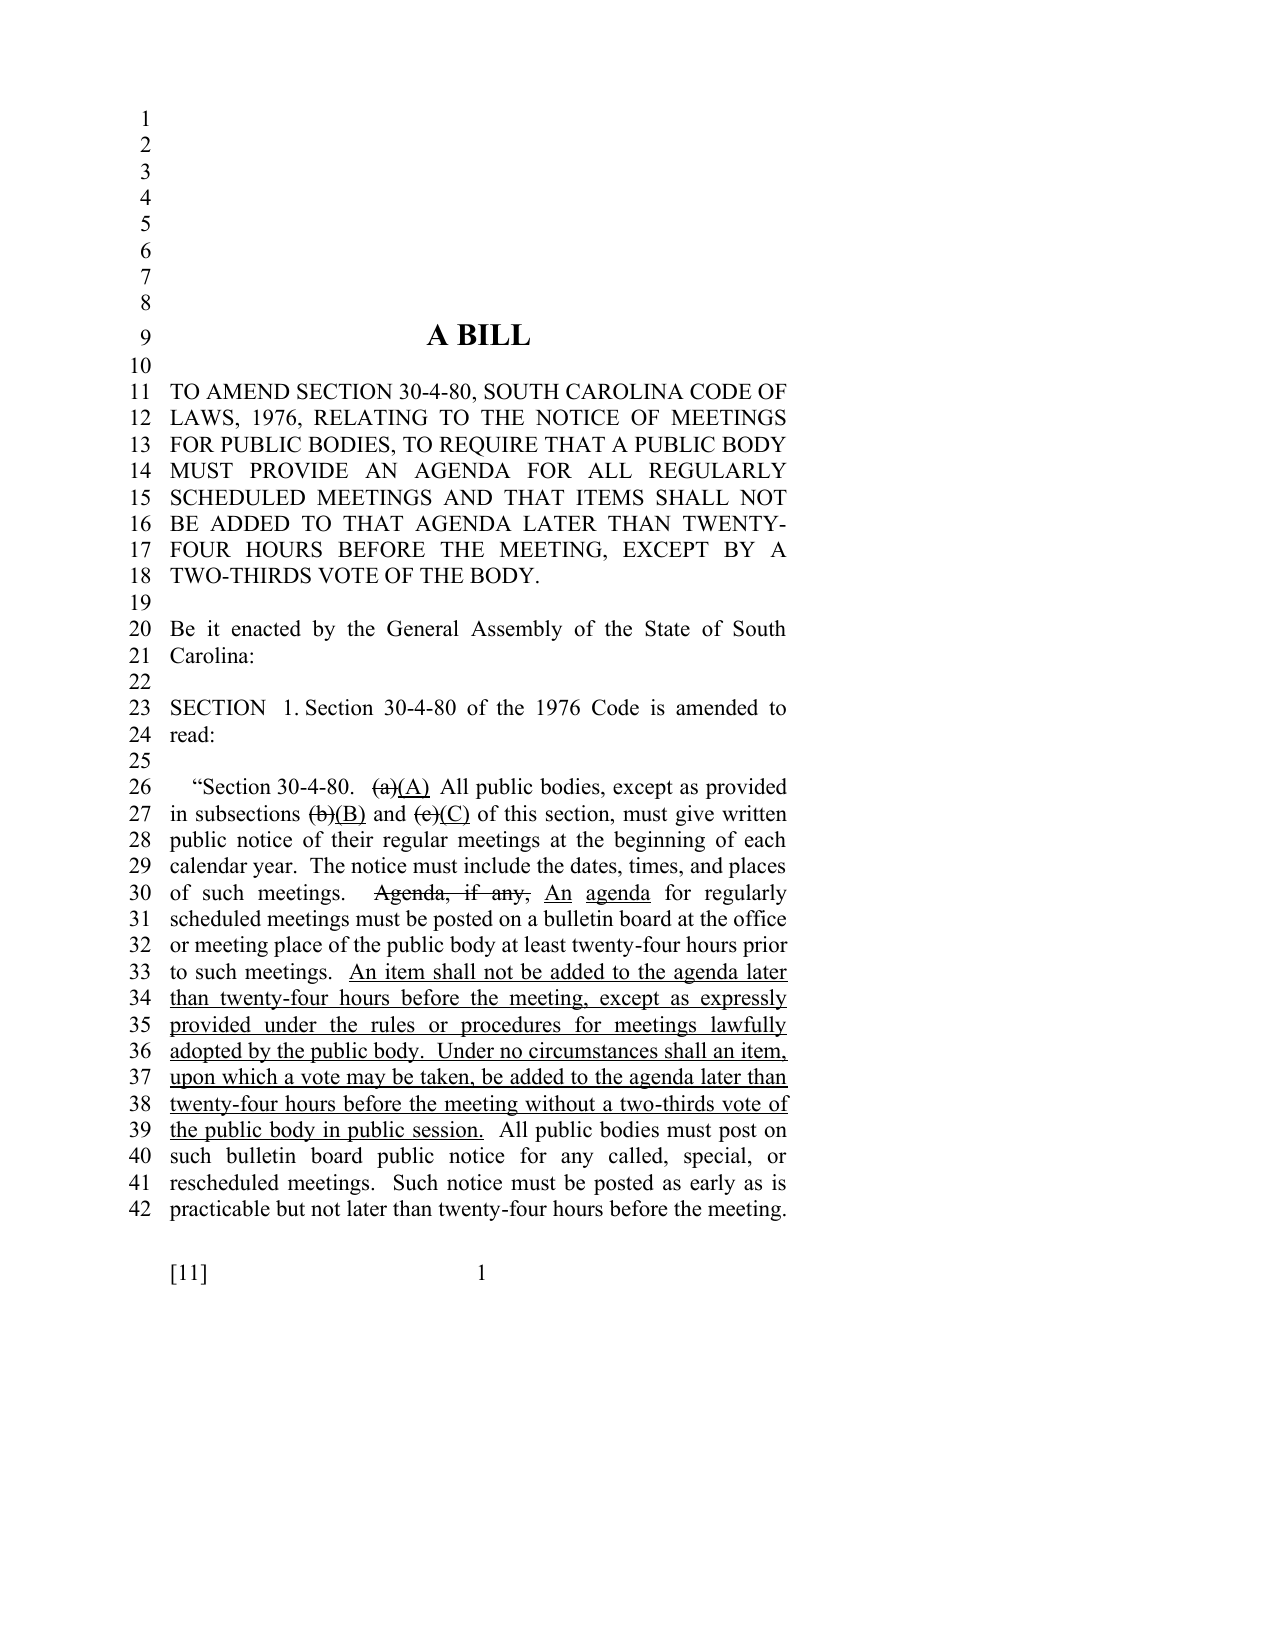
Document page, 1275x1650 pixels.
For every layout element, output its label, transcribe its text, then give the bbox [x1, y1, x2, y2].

text TO AMEND SECTION 30-4-80, SOUTH CAROLINA CODE OF LAWS, 1976, RELATING TO THE NOTICE OF MEETINGS FOR PUBLIC BODIES, TO REQUIRE THAT A PUBLIC BODY MUST PROVIDE AN AGENDA FOR ALL REGULARLY SCHEDULED MEETINGS AND THAT ITEMS SHALL NOT BE ADDED TO THAT AGENDA LATER THAN TWENTY-FOUR HOURS BEFORE THE MEETING, EXCEPT BY A TWO-THIRDS VOTE OF THE BODY. [169, 378, 787, 589]
text A BILL [169, 316, 787, 352]
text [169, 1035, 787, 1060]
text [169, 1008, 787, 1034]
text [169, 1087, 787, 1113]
text Be it enacted by the General Assembly of the State of South Carolina: [169, 615, 787, 668]
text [169, 1114, 787, 1221]
text SECTION 1. Section 30-4-80 of the 1976 Code is amended to read: [169, 694, 787, 747]
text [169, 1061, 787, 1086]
